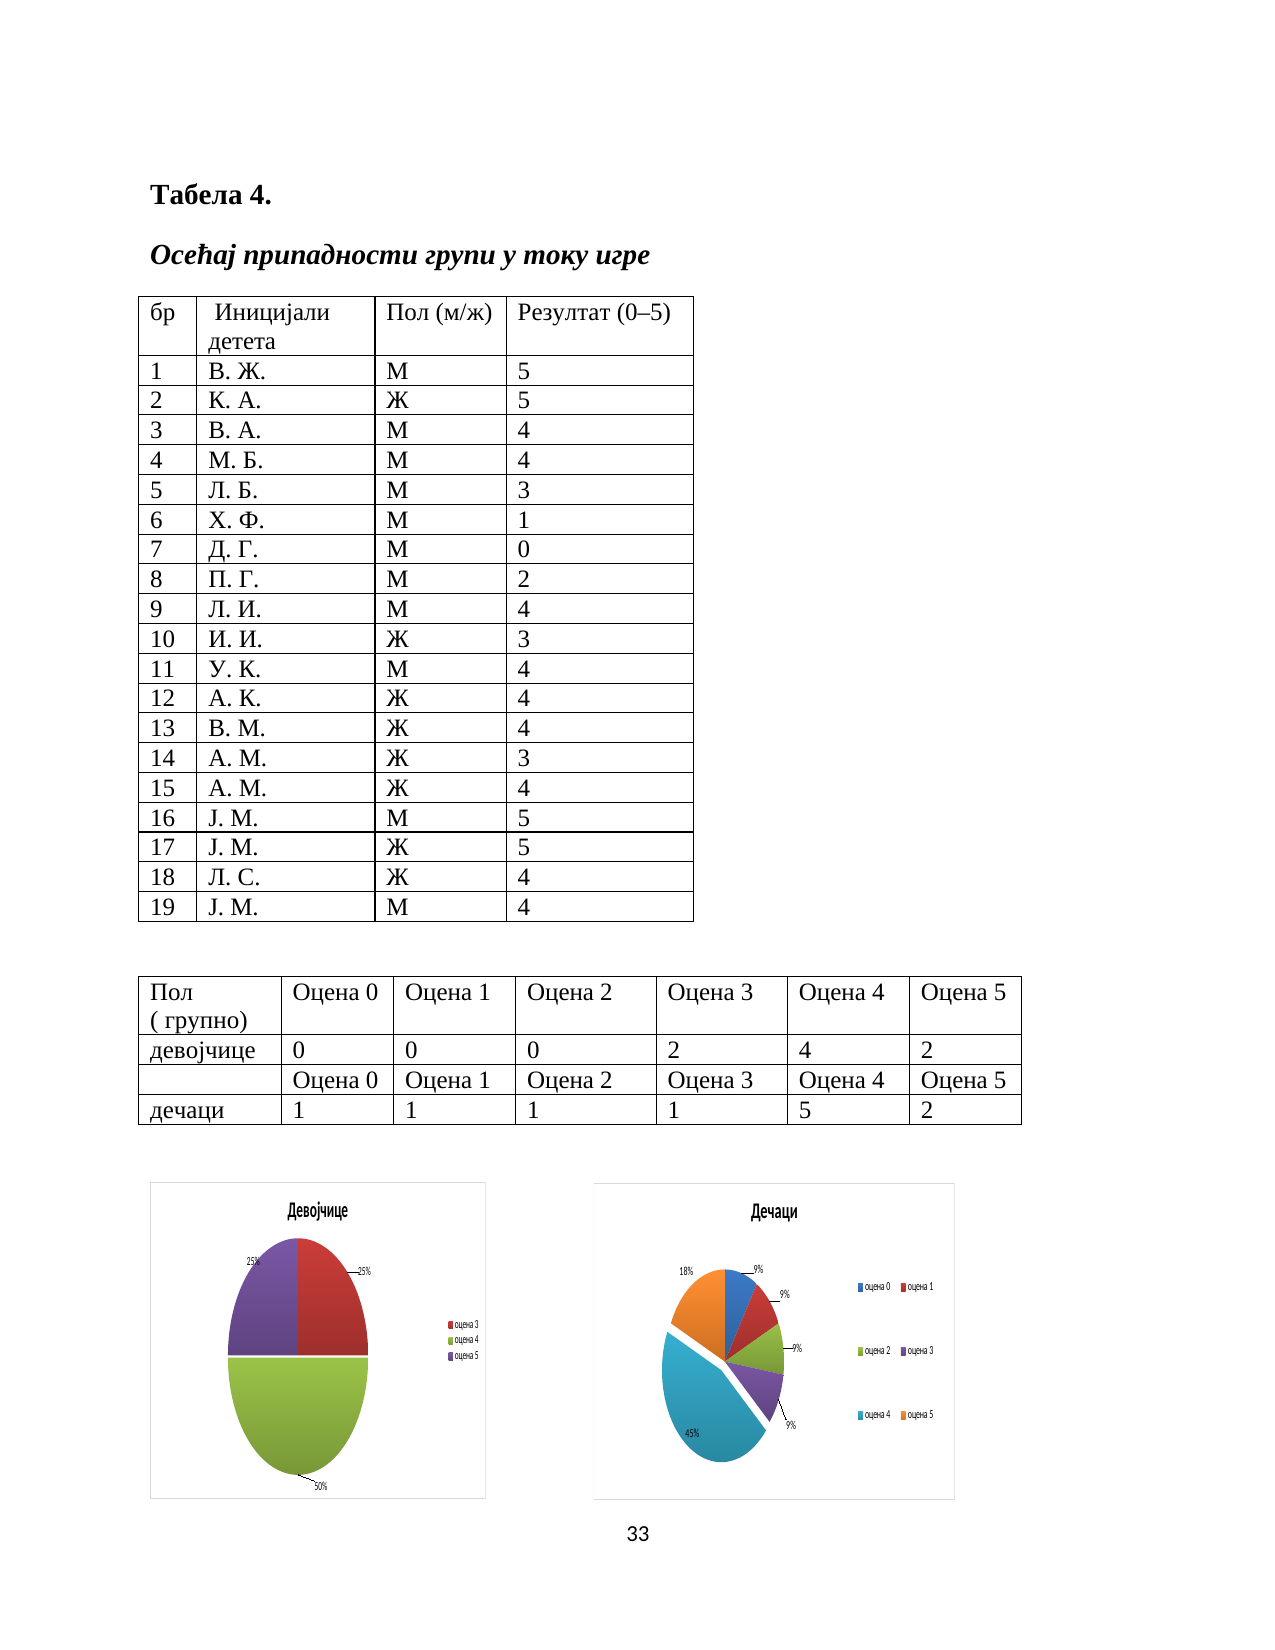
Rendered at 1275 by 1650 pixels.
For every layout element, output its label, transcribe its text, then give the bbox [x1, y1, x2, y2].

table_cell 13 [139, 713, 196, 742]
table_cell 2 [507, 564, 693, 593]
table_cell М [376, 535, 506, 563]
table_cell Л. И. [197, 594, 374, 623]
table_cell Ж [376, 684, 506, 712]
table_cell [139, 1065, 281, 1094]
table_cell 1 [657, 1095, 787, 1123]
table_cell В. Ж. [197, 356, 374, 384]
table_cell 10 [139, 624, 196, 653]
table_cell Оцена 0 [282, 1065, 393, 1094]
table_cell 5 [507, 386, 693, 414]
table_cell М [376, 505, 506, 533]
table_cell К. А. [197, 386, 374, 414]
table_cell 17 [139, 833, 196, 861]
table_cell 5 [507, 833, 693, 861]
table_cell 3 [507, 475, 693, 504]
table_header Оцена 0 [282, 977, 393, 1034]
table_header Пол (м/ж) [376, 297, 506, 355]
table_cell 0 [507, 535, 693, 563]
table_cell В. А. [197, 415, 374, 444]
table_cell М [376, 564, 506, 593]
table_cell 3 [507, 743, 693, 772]
table_cell 5 [139, 475, 196, 504]
table_cell Ж [376, 713, 506, 742]
table_cell Ж [376, 833, 506, 861]
table_cell 2 [910, 1095, 1021, 1123]
table_cell Ж [376, 386, 506, 414]
table_cell 0 [282, 1035, 393, 1064]
table_cell 11 [139, 654, 196, 682]
table_cell 1 [507, 505, 693, 533]
table_cell 2 [139, 386, 196, 414]
table_cell 14 [139, 743, 196, 772]
table_cell И. И. [197, 624, 374, 653]
table_cell Ж [376, 773, 506, 802]
table_cell 2 [910, 1035, 1021, 1064]
text Табела 4. [150, 177, 1125, 211]
table_cell 8 [139, 564, 196, 593]
table_cell Оцена 4 [788, 1065, 909, 1094]
table_cell М [376, 654, 506, 682]
table_cell 18 [139, 862, 196, 891]
table_cell Ж [376, 743, 506, 772]
table_cell 4 [507, 684, 693, 712]
table_cell 3 [507, 624, 693, 653]
table_cell А. М. [197, 773, 374, 802]
table_cell 6 [139, 505, 196, 533]
table_cell 9 [139, 594, 196, 623]
table_cell М [376, 356, 506, 384]
table_cell 3 [139, 415, 196, 444]
table_cell 1 [282, 1095, 393, 1123]
table_header Иницијали детета [197, 297, 374, 355]
table_cell В. М. [197, 713, 374, 742]
table_cell 4 [507, 415, 693, 444]
table_header бр [139, 297, 196, 355]
table_cell 4 [507, 445, 693, 474]
table_cell 4 [507, 713, 693, 742]
table_cell дечаци [139, 1095, 281, 1123]
table_cell М [376, 594, 506, 623]
table_cell Ж [376, 862, 506, 891]
table_cell М [376, 415, 506, 444]
table_cell 4 [507, 654, 693, 682]
table_cell Ј. М. [197, 892, 374, 921]
table_header Пол ( групно) [139, 977, 281, 1034]
table_cell 2 [657, 1035, 787, 1064]
table_cell 4 [788, 1035, 909, 1064]
table_cell П. Г. [197, 564, 374, 593]
table_cell А. М. [197, 743, 374, 772]
table_header Оцена 2 [516, 977, 656, 1034]
table_cell 0 [516, 1035, 656, 1064]
table_cell Оцена 1 [394, 1065, 515, 1094]
table_cell 4 [139, 445, 196, 474]
table_cell М [376, 445, 506, 474]
table_cell 1 [516, 1095, 656, 1123]
table_cell М [376, 892, 506, 921]
table_header Оцена 3 [657, 977, 787, 1034]
table_cell У. К. [197, 654, 374, 682]
table_cell 4 [507, 594, 693, 623]
table_cell Оцена 2 [516, 1065, 656, 1094]
table_cell 4 [507, 892, 693, 921]
table_cell А. К. [197, 684, 374, 712]
table_cell 7 [139, 535, 196, 563]
table_cell девојчице [139, 1035, 281, 1064]
table_cell Х. Ф. [197, 505, 374, 533]
table_cell 5 [507, 803, 693, 831]
table_cell 12 [139, 684, 196, 712]
table_cell 1 [394, 1095, 515, 1123]
table_cell Ж [376, 624, 506, 653]
table_cell Ј. М. [197, 833, 374, 861]
table_cell 0 [394, 1035, 515, 1064]
table_cell 5 [788, 1095, 909, 1123]
table_cell 4 [507, 862, 693, 891]
table_cell М [376, 475, 506, 504]
table_cell М [376, 803, 506, 831]
table_header Оцена 4 [788, 977, 909, 1034]
table_header Оцена 1 [394, 977, 515, 1034]
table_cell 4 [507, 773, 693, 802]
table_header Оцена 5 [910, 977, 1021, 1034]
table_cell Оцена 3 [657, 1065, 787, 1094]
table_cell 15 [139, 773, 196, 802]
table_cell Оцена 5 [910, 1065, 1021, 1094]
text Осећај припадности групи у току игре [150, 237, 1125, 270]
table_cell М. Б. [197, 445, 374, 474]
table_header Резултат (0–5) [507, 297, 693, 355]
table_cell Л. Б. [197, 475, 374, 504]
table_cell 16 [139, 803, 196, 831]
table_cell 5 [507, 356, 693, 384]
table_cell Ј. М. [197, 803, 374, 831]
table_cell Л. С. [197, 862, 374, 891]
table_cell Д. Г. [197, 535, 374, 563]
table_cell 1 [139, 356, 196, 384]
table_cell 19 [139, 892, 196, 921]
